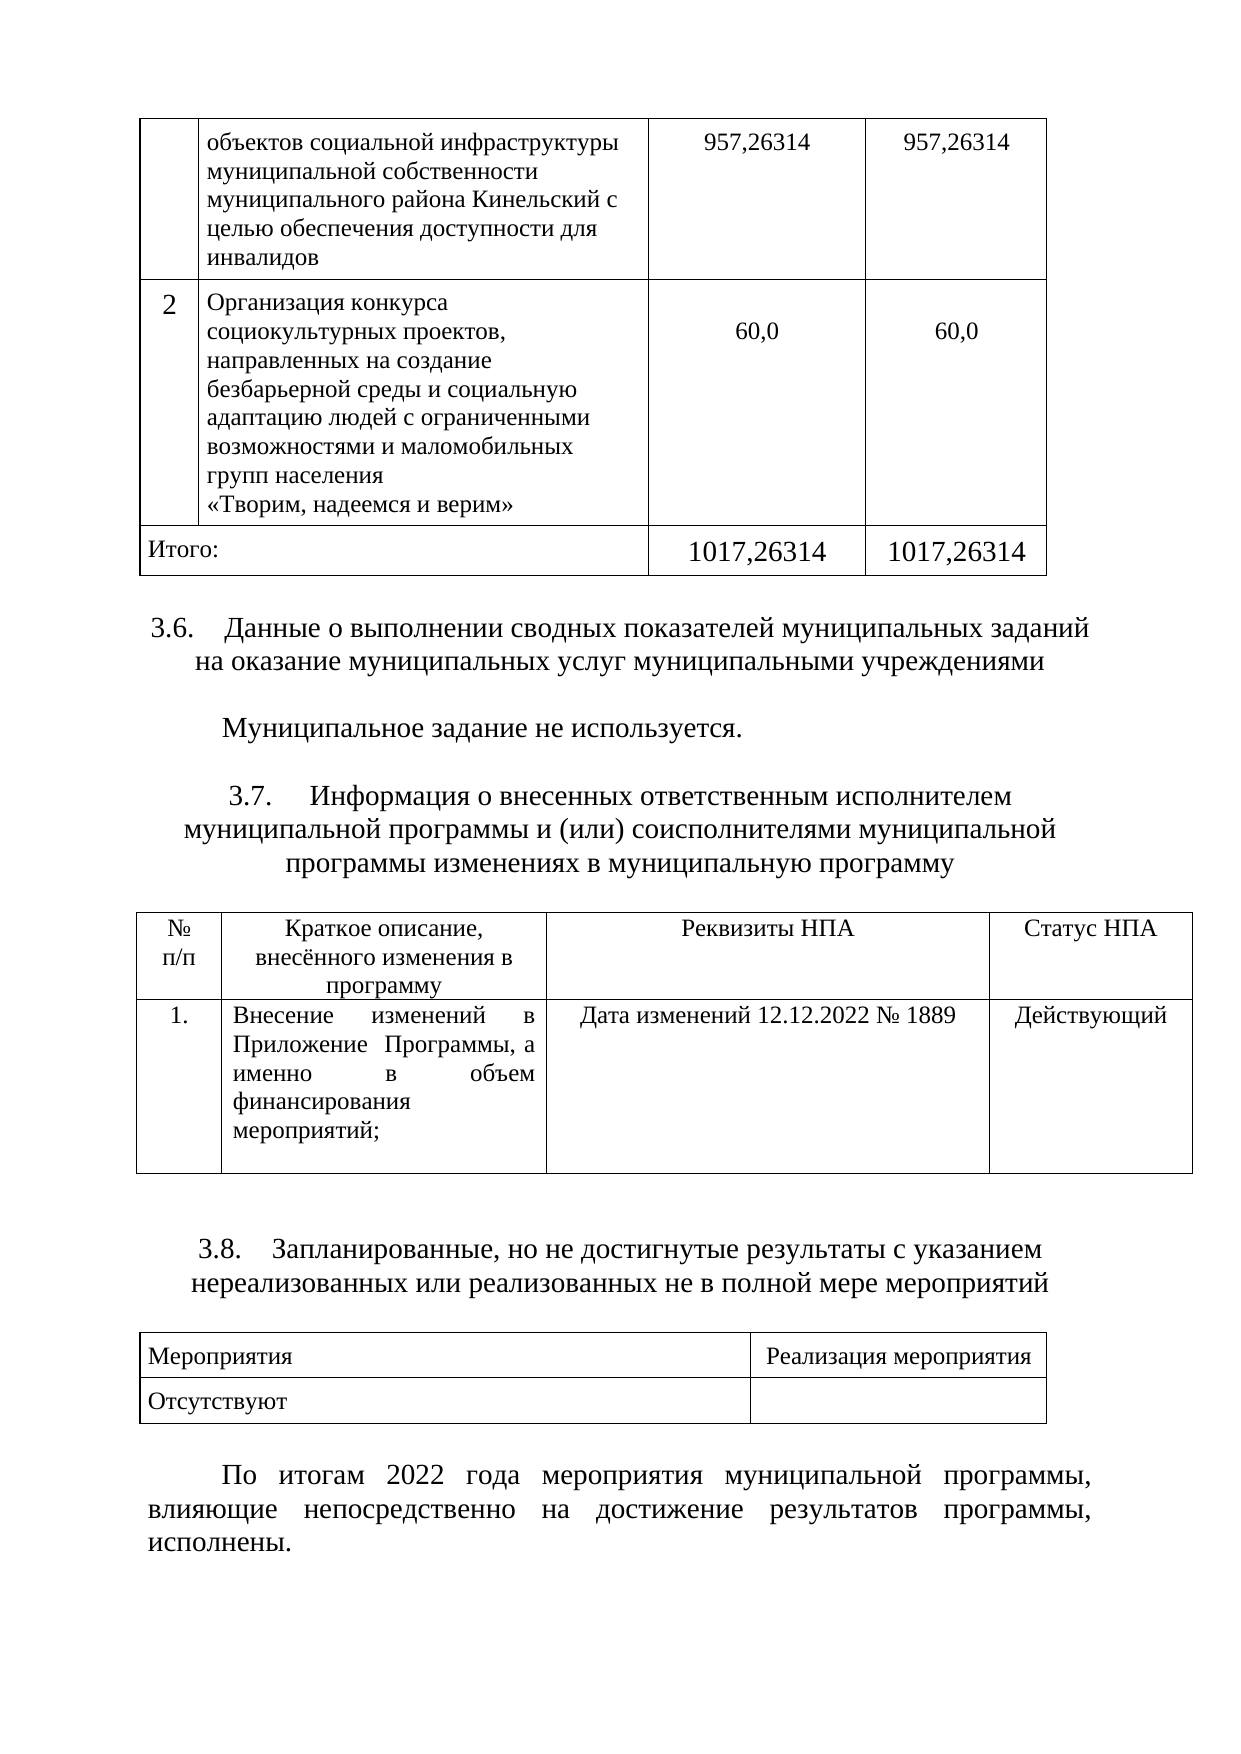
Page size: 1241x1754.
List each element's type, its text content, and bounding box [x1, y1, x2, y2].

table_cell 1017,26314 [866, 526, 1046, 575]
table_header Статус НПА [990, 913, 1192, 999]
table_cell Итого: [141, 526, 648, 575]
table_cell 957,26314 [649, 119, 865, 278]
table_header № п/п [137, 913, 221, 999]
table_header Реквизиты НПА [547, 913, 989, 999]
list Информация о внесенных ответственным исполнителем муниципальной программы и (или) соисполнителями муниципальной программы изменениях в муниципальную программу [148, 778, 1092, 878]
table_cell 60,0 [866, 280, 1046, 525]
text По итогам 2022 года мероприятия муниципальной программы, влияющие непосредственно на достижение результатов программы, исполнены. [148, 1457, 1092, 1558]
table_header Реализация мероприятия [751, 1333, 1046, 1377]
table_cell 60,0 [649, 280, 865, 525]
table_header Краткое описание, внесённого изменения в программу [222, 913, 546, 999]
table_cell 1 [141, 119, 198, 278]
table_cell 1. [137, 1000, 221, 1173]
table_cell 957,26314 [866, 119, 1046, 278]
table_header Мероприятия [141, 1333, 750, 1377]
table_cell Внесение изменений в Приложение Программы, а именно в объем финансирования мероприятий; [222, 1000, 546, 1173]
table_cell [751, 1378, 1046, 1423]
table_cell Организация конкурса социокультурных проектов, направленных на создание безбарьерной среды и социальную адаптацию людей с ограниченными возможностями и маломобильных групп населения «Творим, надеемся и верим» [199, 280, 648, 525]
list Данные о выполнении сводных показателей муниципальных заданий на оказание муниципальных услуг муниципальными учреждениями [148, 610, 1092, 677]
table_cell 2 [141, 280, 198, 525]
table_cell Отсутствуют [141, 1378, 750, 1423]
list Запланированные, но не достигнутые результаты с указанием нереализованных или реализованных не в полной мере мероприятий [148, 1231, 1092, 1298]
table_cell Дата изменений 12.12.2022 № 1889 [547, 1000, 989, 1173]
text Муниципальное задание не используется. [148, 711, 1092, 744]
table_cell 1017,26314 [649, 526, 865, 575]
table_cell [199, 119, 648, 278]
table_cell Действующий [990, 1000, 1192, 1173]
